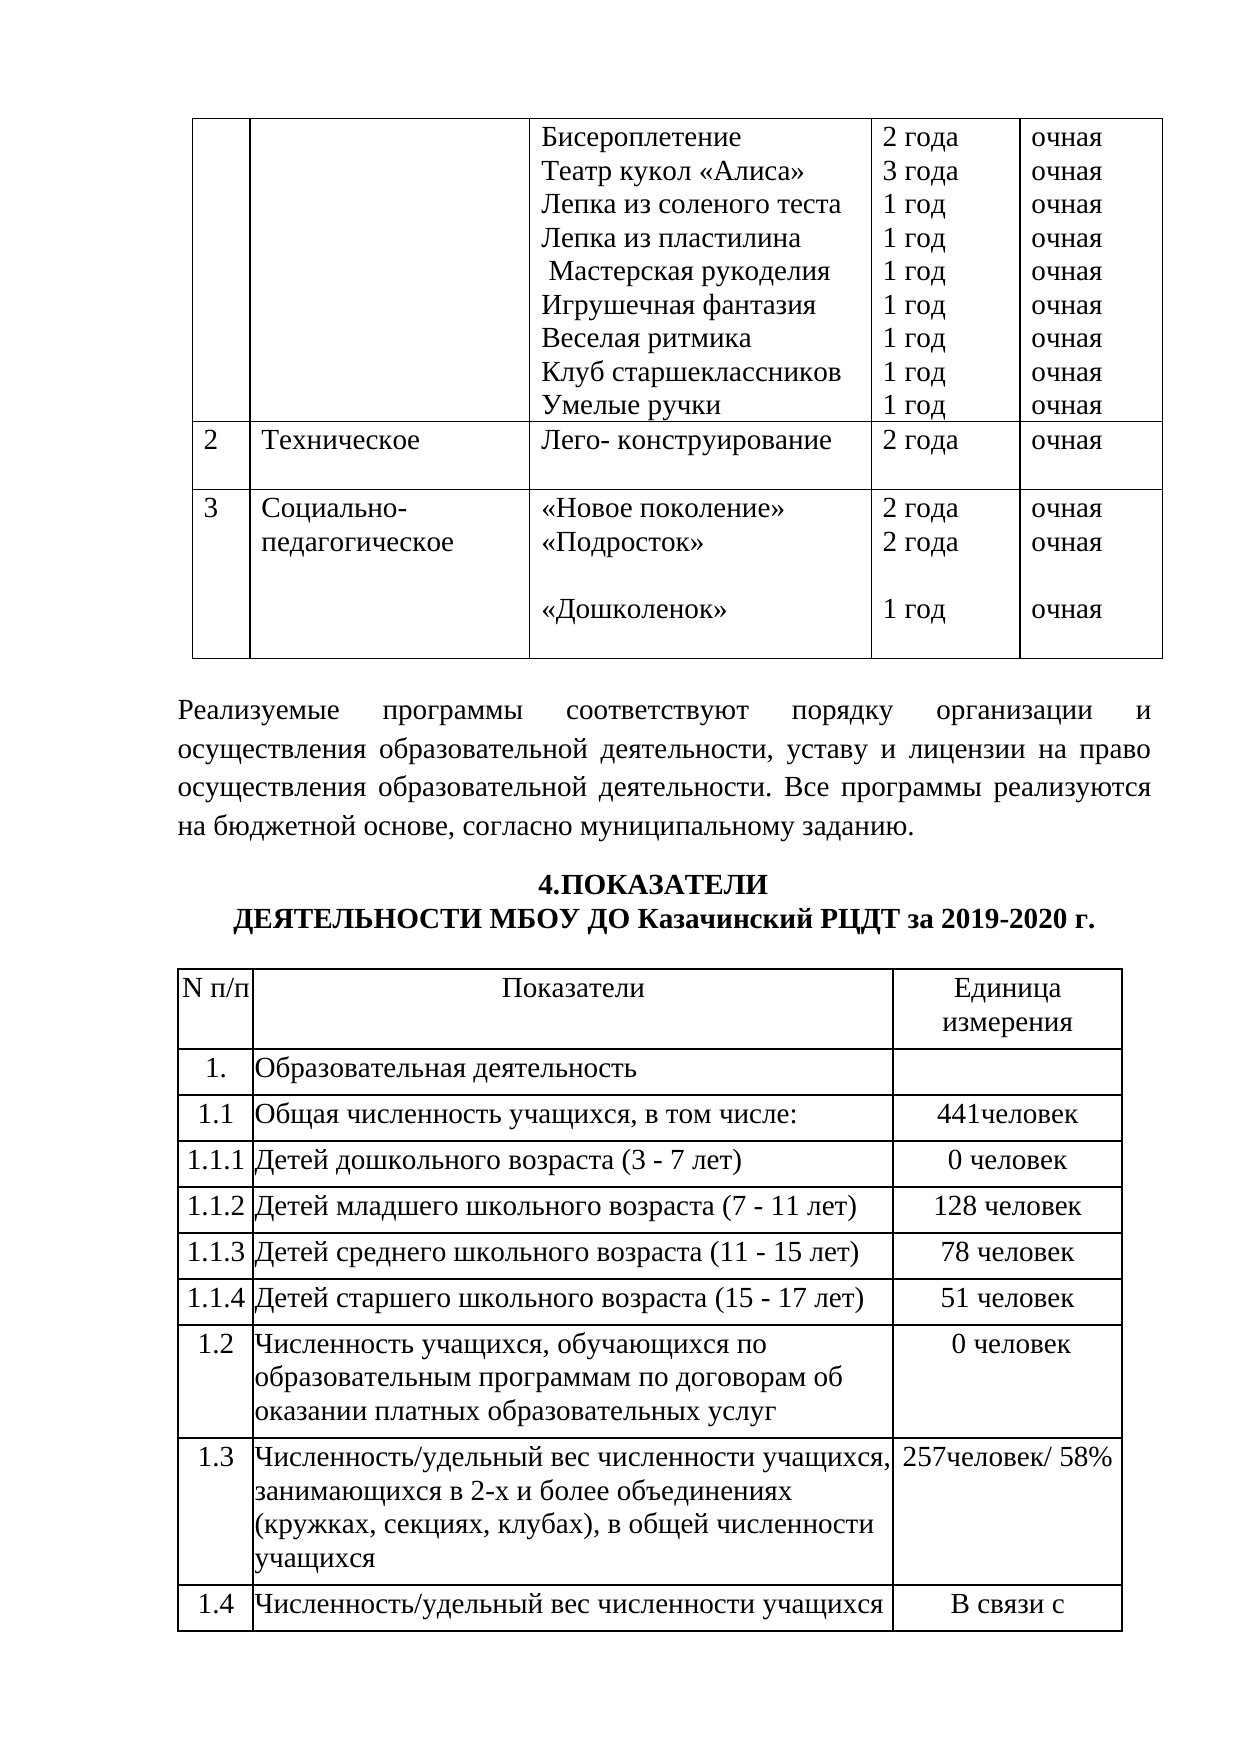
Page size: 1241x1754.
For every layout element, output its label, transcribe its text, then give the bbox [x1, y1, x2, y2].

table_cell Социально-педагогическое [251, 490, 529, 658]
text 4. ПОКАЗАТЕЛИ [177, 867, 1152, 901]
table_cell 3 [193, 490, 249, 658]
table_cell Образовательная деятельность [254, 1050, 892, 1094]
text Реализуемые программы соответствуют порядку организации и осуществления образовательной деятельности, уставу и лицензии на право осуществления образовательной деятельности. Все программы реализуются на бюджетной основе, согласно муниципальному заданию. [177, 692, 1152, 842]
table_cell 1.3 [179, 1439, 252, 1584]
table_cell Техническое [251, 422, 529, 489]
table_cell 1. [179, 1050, 252, 1094]
text ДЕЯТЕЛЬНОСТИ МБОУ ДО Казачинский РЦДТ за 2019-2020 г. [177, 901, 1152, 934]
table_cell Детей старшего школьного возраста (15 - 17 лет) [254, 1280, 892, 1324]
table_header N п/п [179, 970, 252, 1048]
table_cell 51 человек [894, 1280, 1121, 1324]
table_cell Лего- конструирование [530, 422, 871, 489]
table_cell 1.1.4 [179, 1280, 252, 1324]
table_cell 257человек/ 58% [894, 1439, 1121, 1584]
table_cell «Новое поколение» «Подросток» «Дошколенок» [530, 490, 871, 658]
table_cell Детей младшего школьного возраста (7 - 11 лет) [254, 1188, 892, 1232]
table_header Единица измерения [894, 970, 1121, 1048]
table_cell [1021, 119, 1162, 421]
table_cell очная очная очная [1021, 490, 1162, 658]
table_cell 0 человек [894, 1326, 1121, 1437]
table_cell 2 года [872, 422, 1019, 489]
table_cell 1 [193, 119, 249, 421]
table_cell 128 человек [894, 1188, 1121, 1232]
table_cell 1.4 [179, 1586, 252, 1630]
table_cell Численность/удельный вес численности учащихся, занимающихся в 2-х и более объединениях (кружках, секциях, клубах), в общей численности учащихся [254, 1439, 892, 1584]
table_cell Численность учащихся, обучающихся по образовательным программам по договорам об оказании платных образовательных услуг [254, 1326, 892, 1437]
table_cell 2 года 2 года 1 год [872, 490, 1019, 658]
table_cell 1.1.1 [179, 1142, 252, 1186]
table_cell 0 человек [894, 1142, 1121, 1186]
table_cell 1.1 [179, 1096, 252, 1140]
table_cell 441человек [894, 1096, 1121, 1140]
table_cell 2 [193, 422, 249, 489]
table_cell Детей среднего школьного возраста (11 - 15 лет) [254, 1234, 892, 1278]
table_cell [894, 1050, 1121, 1094]
table_cell Детей дошкольного возраста (3 - 7 лет) [254, 1142, 892, 1186]
table_cell 78 человек [894, 1234, 1121, 1278]
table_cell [251, 119, 529, 421]
table_cell Общая численность учащихся, в том числе: [254, 1096, 892, 1140]
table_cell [894, 1586, 1121, 1630]
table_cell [530, 119, 871, 421]
table_cell 1.1.3 [179, 1234, 252, 1278]
table_header Показатели [254, 970, 892, 1048]
table_cell 1.2 [179, 1326, 252, 1437]
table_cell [872, 119, 1019, 421]
table_cell очная [1021, 422, 1162, 489]
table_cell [254, 1586, 892, 1630]
table_cell 1.1.2 [179, 1188, 252, 1232]
